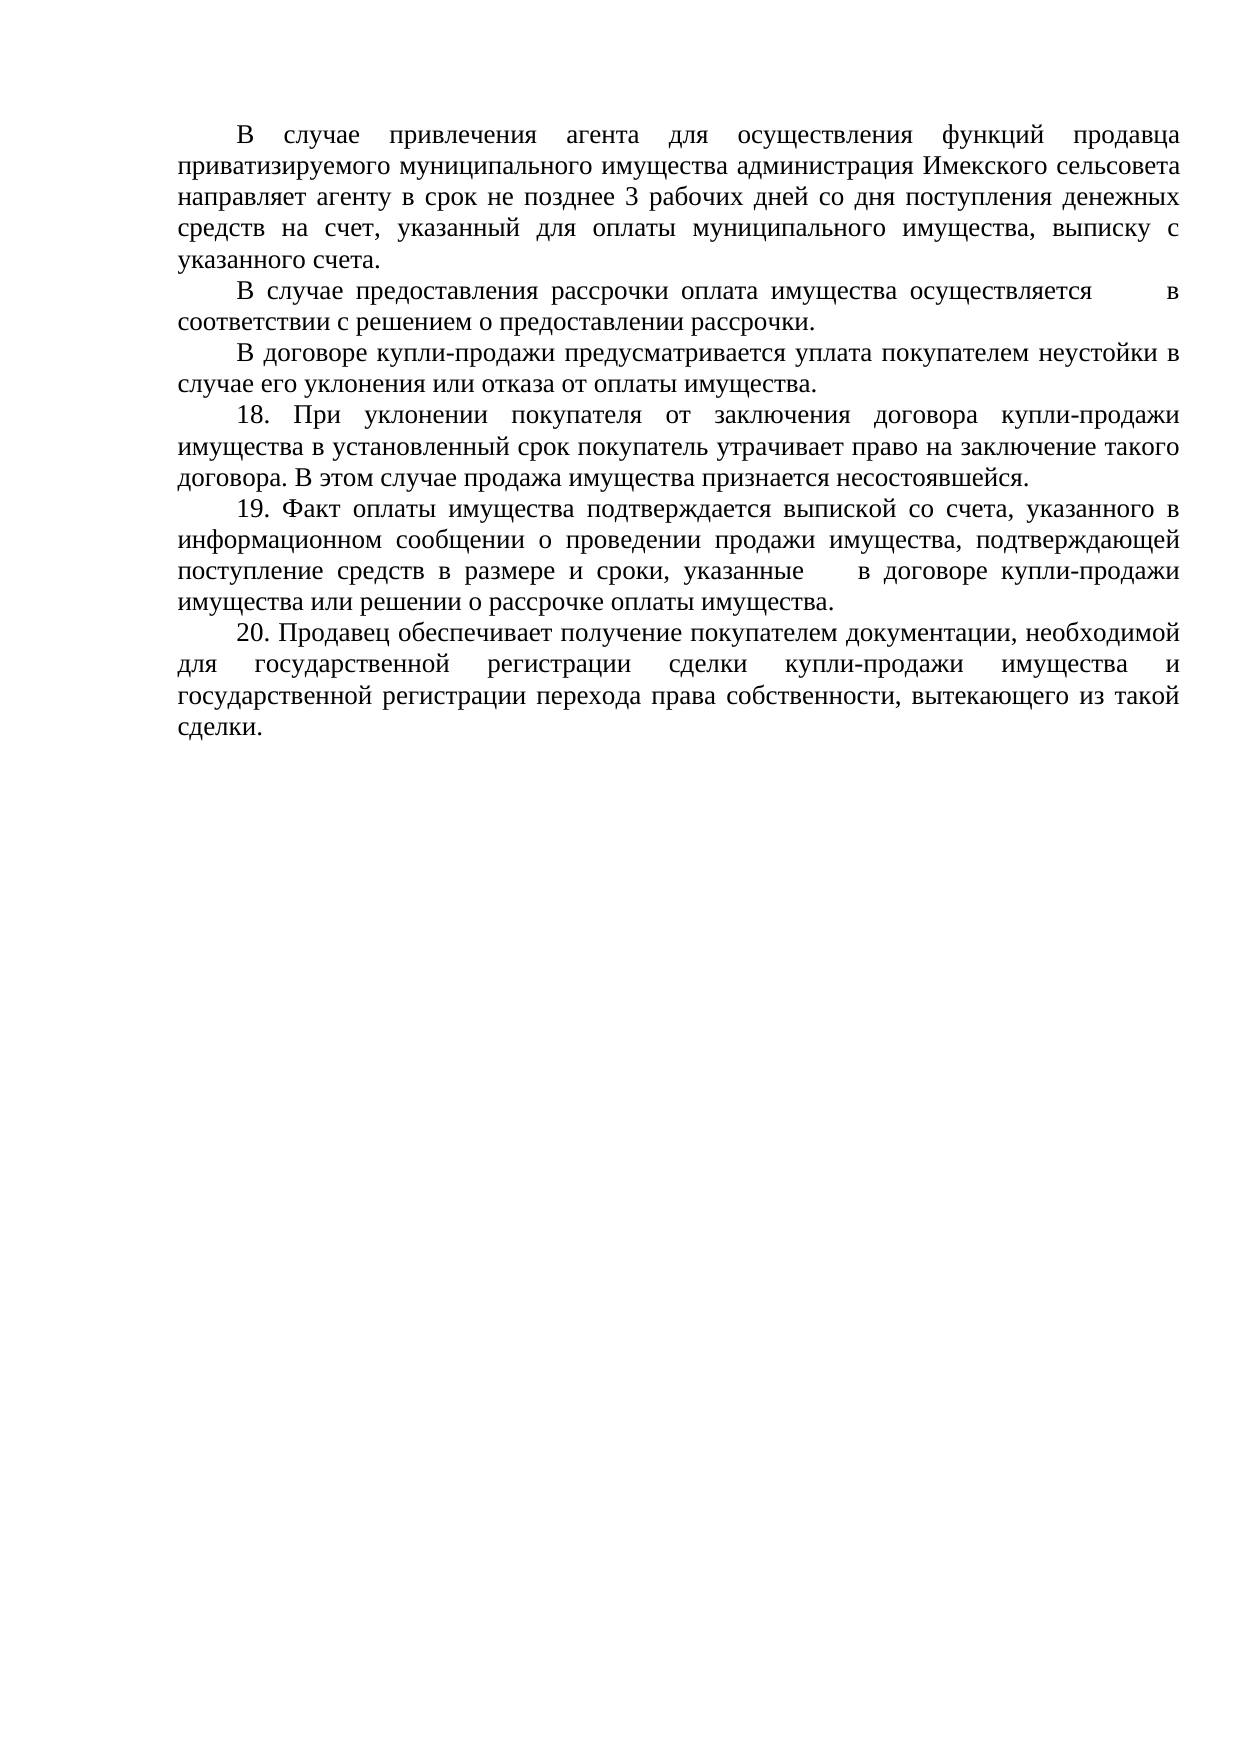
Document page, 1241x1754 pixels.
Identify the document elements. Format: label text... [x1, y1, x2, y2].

text 20. Продавец обеспечивает получение покупателем документации, необходимой для государственной регистрации сделки купли-продажи имущества и государственной регистрации перехода права собственности, вытекающего из такой сделки. [177, 616, 1181, 741]
text В случае привлечения агента для осуществления функций продавца приватизируемого муниципального имущества администрация Имекского сельсовета направляет агенту в срок не позднее 3 рабочих дней со дня поступления денежных средств на счет, указанный для оплаты муниципального имущества, выписку с указанного счета. [177, 118, 1181, 274]
text В договоре купли-продажи предусматривается уплата покупателем неустойки в случае его уклонения или отказа от оплаты имущества. [177, 336, 1181, 398]
text В случае предоставления рассрочки оплата имущества осуществляется в соответствии с решением о предоставлении рассрочки. [177, 274, 1181, 336]
text 19. Факт оплаты имущества подтверждается выпиской со счета, указанного в информационном сообщении о проведении продажи имущества, подтверждающей поступление средств в размере и сроки, указанные в договоре купли-продажи имущества или решении о рассрочке оплаты имущества. [177, 492, 1181, 616]
text 18. При уклонении покупателя от заключения договора купли-продажи имущества в установленный срок покупатель утрачивает право на заключение такого договора. В этом случае продажа имущества признается несостоявшейся. [177, 398, 1181, 492]
